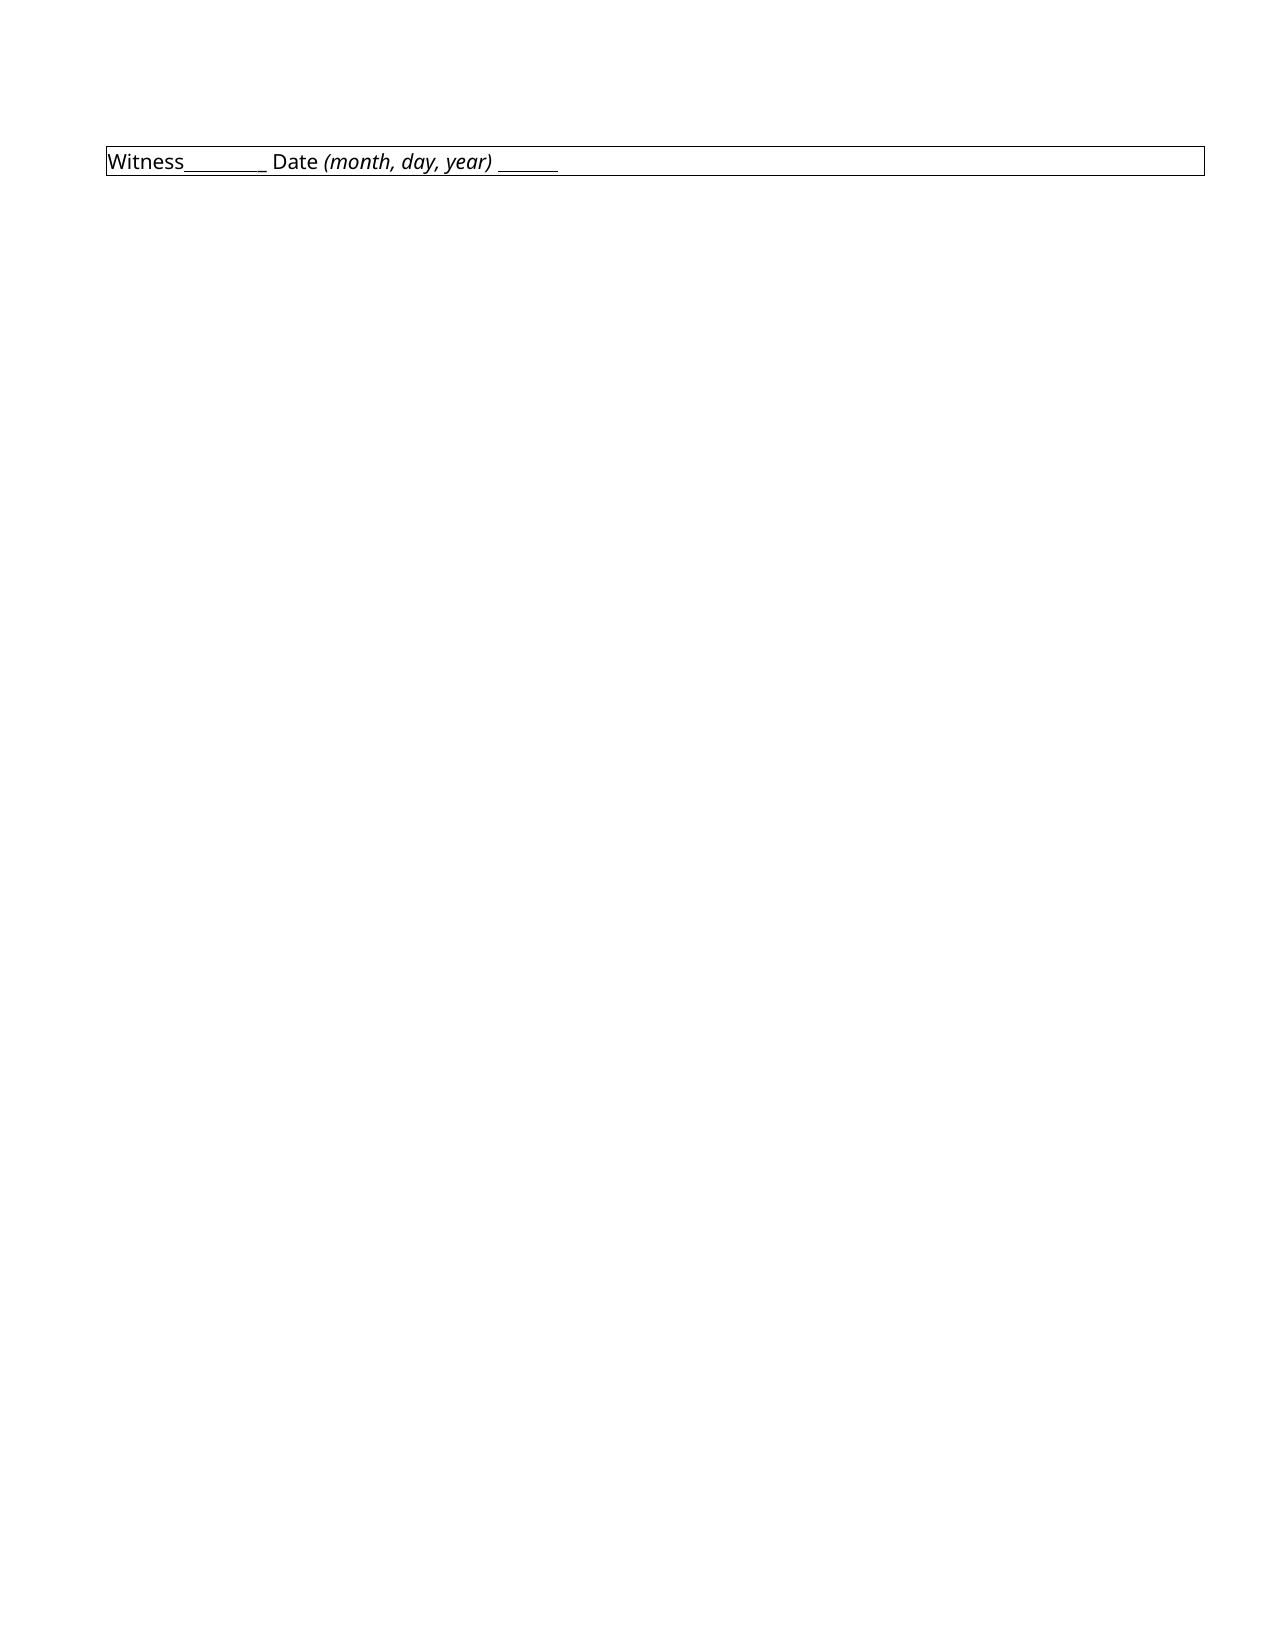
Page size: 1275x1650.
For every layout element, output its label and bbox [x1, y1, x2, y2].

table_cell [107, 147, 1204, 175]
